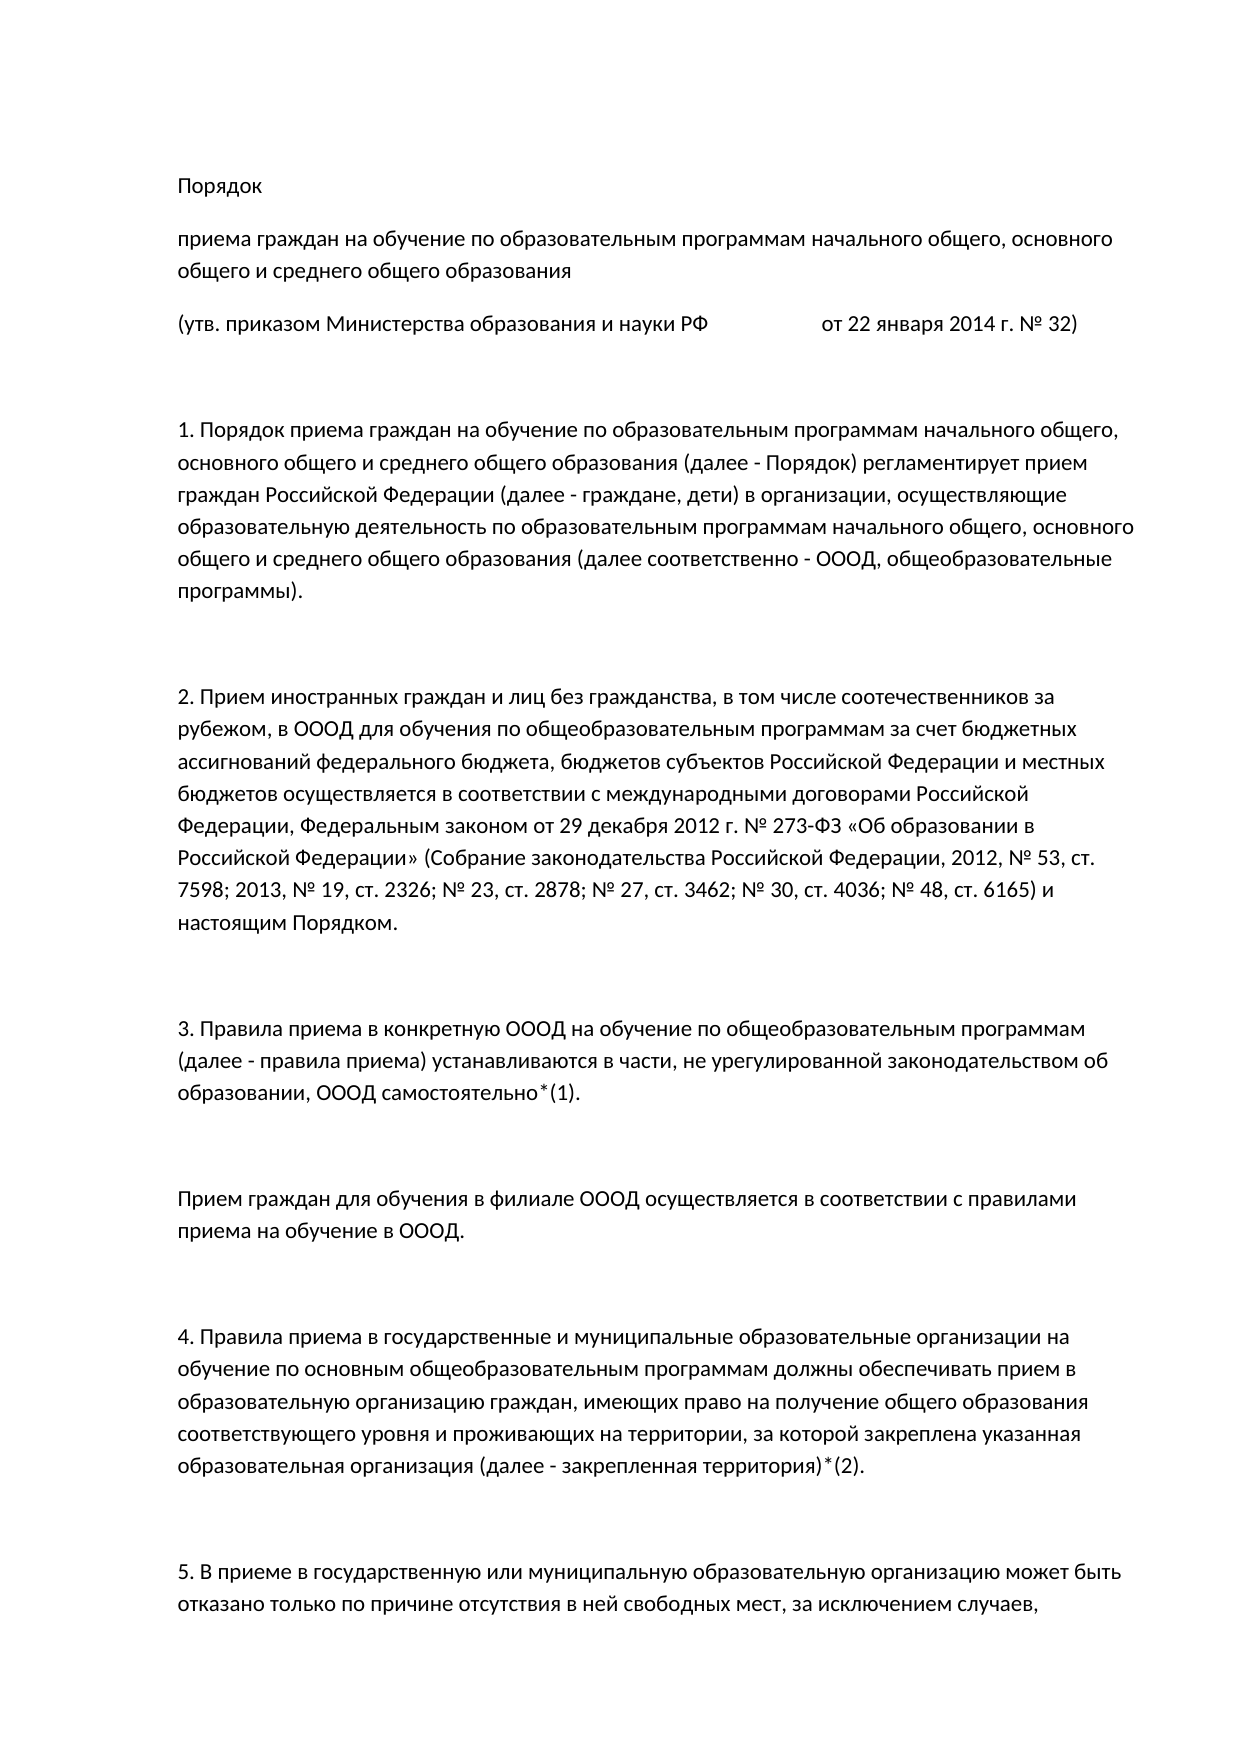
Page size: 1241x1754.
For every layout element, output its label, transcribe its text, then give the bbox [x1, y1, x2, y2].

text 2. Прием иностранных граждан и лиц без гражданства, в том числе соотечественников за рубежом, в ОООД для обучения по общеобразовательным программам за счет бюджетных ассигнований федерального бюджета, бюджетов субъектов Российской Федерации и местных бюджетов осуществляется в соответствии с международными договорами Российской Федерации, Федеральным законом от 29 декабря 2012 г. № 273-ФЗ «Об образовании в Российской Федерации» (Собрание законодательства Российской Федерации, 2012, № 53, ст. 7598; 2013, № 19, ст. 2326; № 23, ст. 2878; № 27, ст. 3462; № 30, ст. 4036; № 48, ст. 6165) и настоящим Порядком. [177, 682, 1152, 936]
text Порядок [177, 171, 1152, 199]
text (утв. приказом Министерства образования и науки РФ от 22 января 2014 г. № 32) [177, 309, 1152, 337]
text 1. Порядок приема граждан на обучение по образовательным программам начального общего, основного общего и среднего общего образования (далее - Порядок) регламентирует прием граждан Российской Федерации (далее - граждане, дети) в организации, осуществляющие образовательную деятельность по образовательным программам начального общего, основного общего и среднего общего образования (далее соответственно - ОООД, общеобразовательные программы). [177, 415, 1152, 604]
text Прием граждан для обучения в филиале ОООД осуществляется в соответствии с правилами приема на обучение в ОООД. [177, 1184, 1152, 1244]
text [177, 1557, 1152, 1617]
text 4. Правила приема в государственные и муниципальные образовательные организации на обучение по основным общеобразовательным программам должны обеспечивать прием в образовательную организацию граждан, имеющих право на получение общего образования соответствующего уровня и проживающих на территории, за которой закреплена указанная образовательная организация (далее - закрепленная территория)*(2). [177, 1322, 1152, 1479]
text приема граждан на обучение по образовательным программам начального общего, основного общего и среднего общего образования [177, 224, 1152, 284]
text 3. Правила приема в конкретную ОООД на обучение по общеобразовательным программам (далее - правила приема) устанавливаются в части, не урегулированной законодательством об образовании, ОООД самостоятельно*(1). [177, 1014, 1152, 1106]
